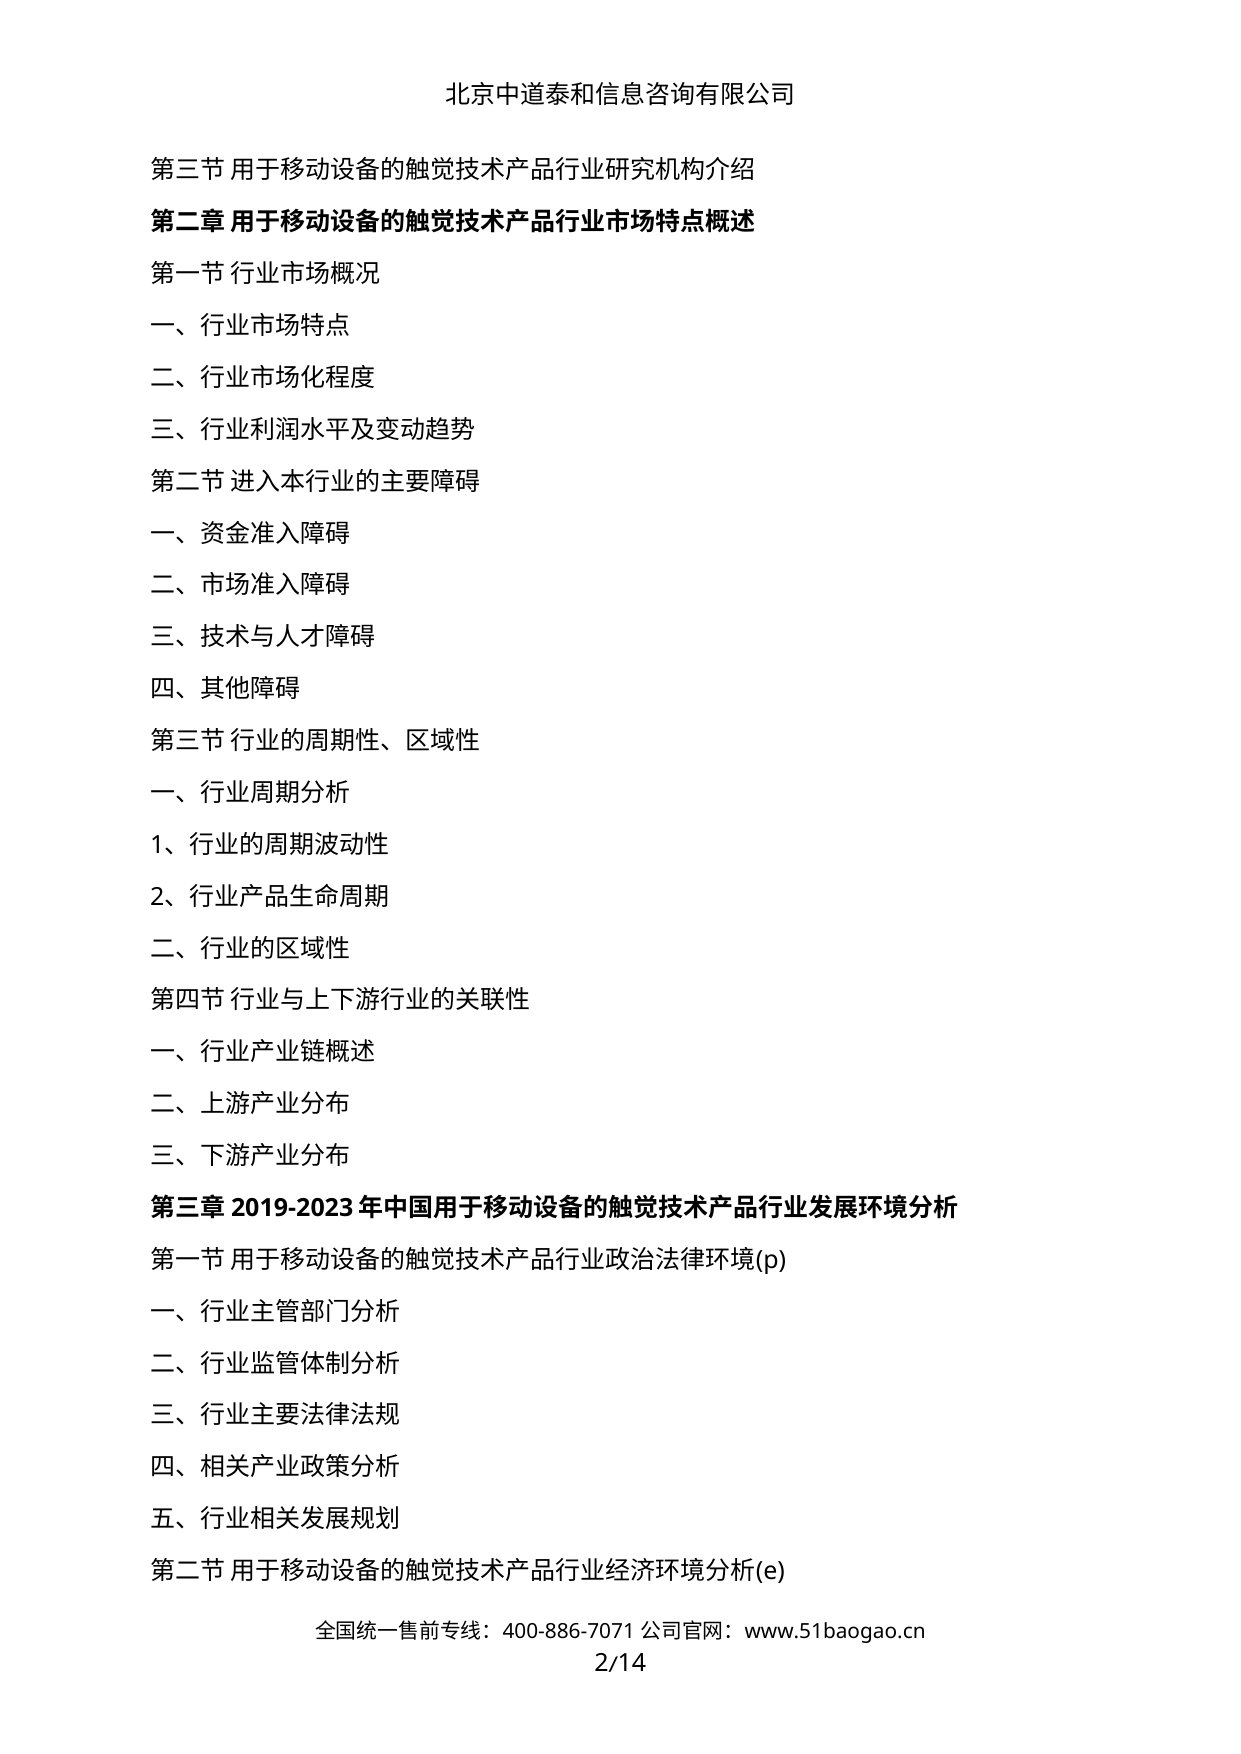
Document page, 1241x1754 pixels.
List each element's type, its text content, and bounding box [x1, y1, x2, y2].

text 三、下游产业分布 [150, 1136, 1090, 1172]
text 第二章 用于移动设备的触觉技术产品行业市场特点概述 [150, 202, 1090, 238]
text 三、技术与人才障碍 [150, 617, 1090, 653]
text 五、行业相关发展规划 [150, 1499, 1090, 1535]
text 第三章 2019-2023年中国用于移动设备的触觉技术产品行业发展环境分析 [150, 1187, 1090, 1224]
text 第四节 行业与上下游行业的关联性 [150, 980, 1090, 1016]
text 四、相关产业政策分析 [150, 1447, 1090, 1483]
text 一、行业市场特点 [150, 306, 1090, 342]
text 第二节 用于移动设备的触觉技术产品行业经济环境分析(e) [150, 1551, 1090, 1587]
text 1、行业的周期波动性 [150, 824, 1090, 861]
text 第一节 行业市场概况 [150, 254, 1090, 290]
text 一、行业产业链概述 [150, 1032, 1090, 1068]
text 一、行业周期分析 [150, 772, 1090, 809]
text 第三节 行业的周期性、区域性 [150, 721, 1090, 757]
text 四、其他障碍 [150, 669, 1090, 705]
text 二、上游产业分布 [150, 1084, 1090, 1120]
text 第一节 用于移动设备的触觉技术产品行业政治法律环境(p) [150, 1239, 1090, 1276]
text 第二节 进入本行业的主要障碍 [150, 461, 1090, 497]
text 二、行业的区域性 [150, 928, 1090, 964]
text 二、行业监管体制分析 [150, 1343, 1090, 1379]
text 第三节 用于移动设备的触觉技术产品行业研究机构介绍 [150, 150, 1090, 186]
text 2、行业产品生命周期 [150, 876, 1090, 912]
text 一、行业主管部门分析 [150, 1291, 1090, 1327]
text 一、资金准入障碍 [150, 513, 1090, 549]
text 三、行业主要法律法规 [150, 1395, 1090, 1431]
text 二、行业市场化程度 [150, 357, 1090, 394]
text 二、市场准入障碍 [150, 565, 1090, 601]
text 三、行业利润水平及变动趋势 [150, 409, 1090, 446]
